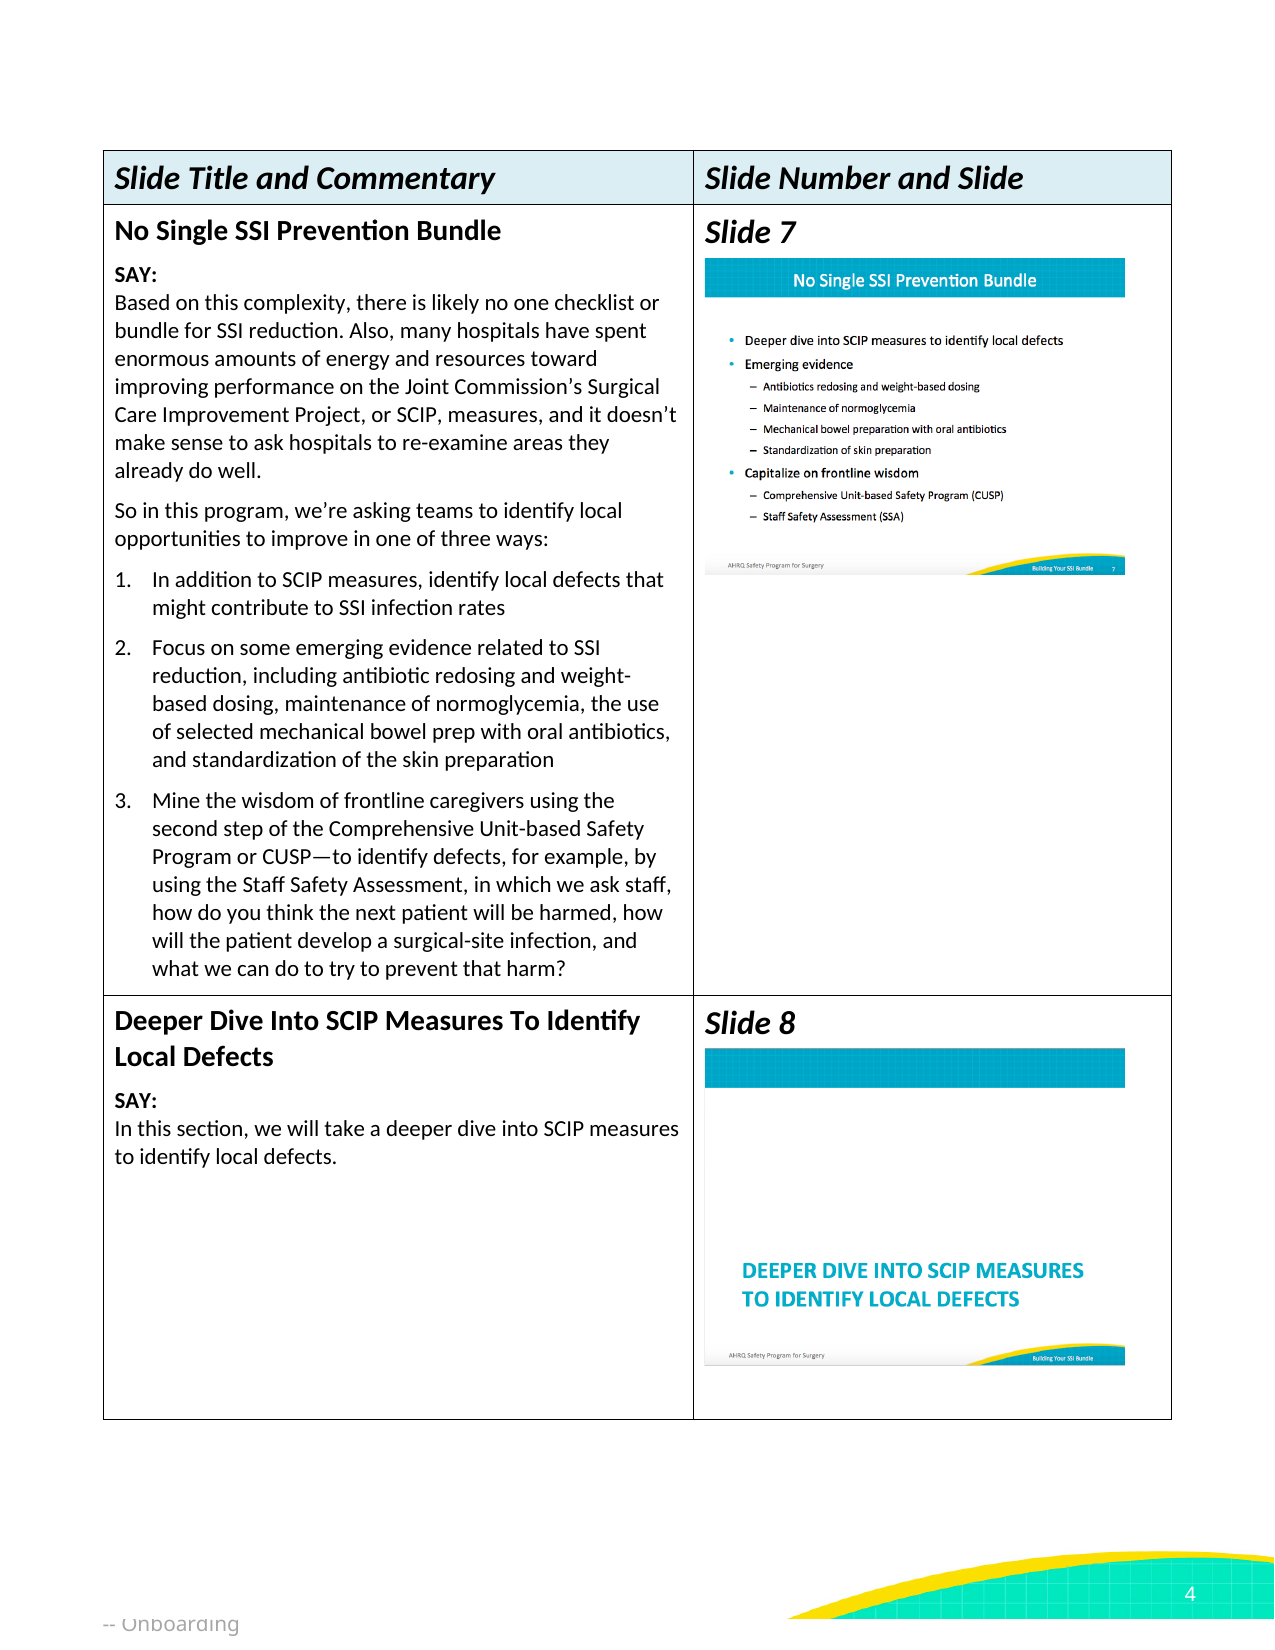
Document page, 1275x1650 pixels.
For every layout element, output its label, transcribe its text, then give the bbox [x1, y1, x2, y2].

table_cell Slide 8 [694, 996, 1171, 1419]
picture [0, 1543, 1274, 1619]
table_cell Slide 7 [694, 205, 1171, 995]
picture [704, 258, 1125, 575]
table_cell No Single SSI Prevention Bundle SAY: Based on this complexity, there is likely no one checklist or bundle for SSI reduction. Also, many hospitals have spent enormous amounts of energy and resources toward improving performance on the Joint Commission’s Surgical Care Improvement Project, or SCIP, measures, and it doesn’t make sense to ask hospitals to re-examine areas they already do well. So in this program, we’re asking teams to identify local opportunities to improve in one of three ways: In addition to SCIP measures, identify local defects that might contribute to SSI infection rates Focus on some emerging evidence related to SSI reduction, including antibiotic redosing and weight-based dosing, maintenance of normoglycemia, the use of selected mechanical bowel prep with oral antibiotics, and standardization of the skin preparation Mine the wisdom of frontline caregivers using the second step of the Comprehensive Unit-based Safety Program or CUSP—to identify defects, for example, by using the Staff Safety Assessment, in which we ask staff, how do you think the next patient will be harmed, how will the patient develop a surgical-site infection, and what we can do to try to prevent that harm? [104, 205, 693, 995]
table_cell Deeper Dive Into SCIP Measures To Identify Local Defects SAY: In this section, we will take a deeper dive into SCIP measures to identify local defects. [104, 996, 693, 1419]
table_header Slide Number and Slide [694, 151, 1171, 204]
picture [704, 1048, 1125, 1366]
table_header Slide Title and Commentary [104, 151, 693, 204]
